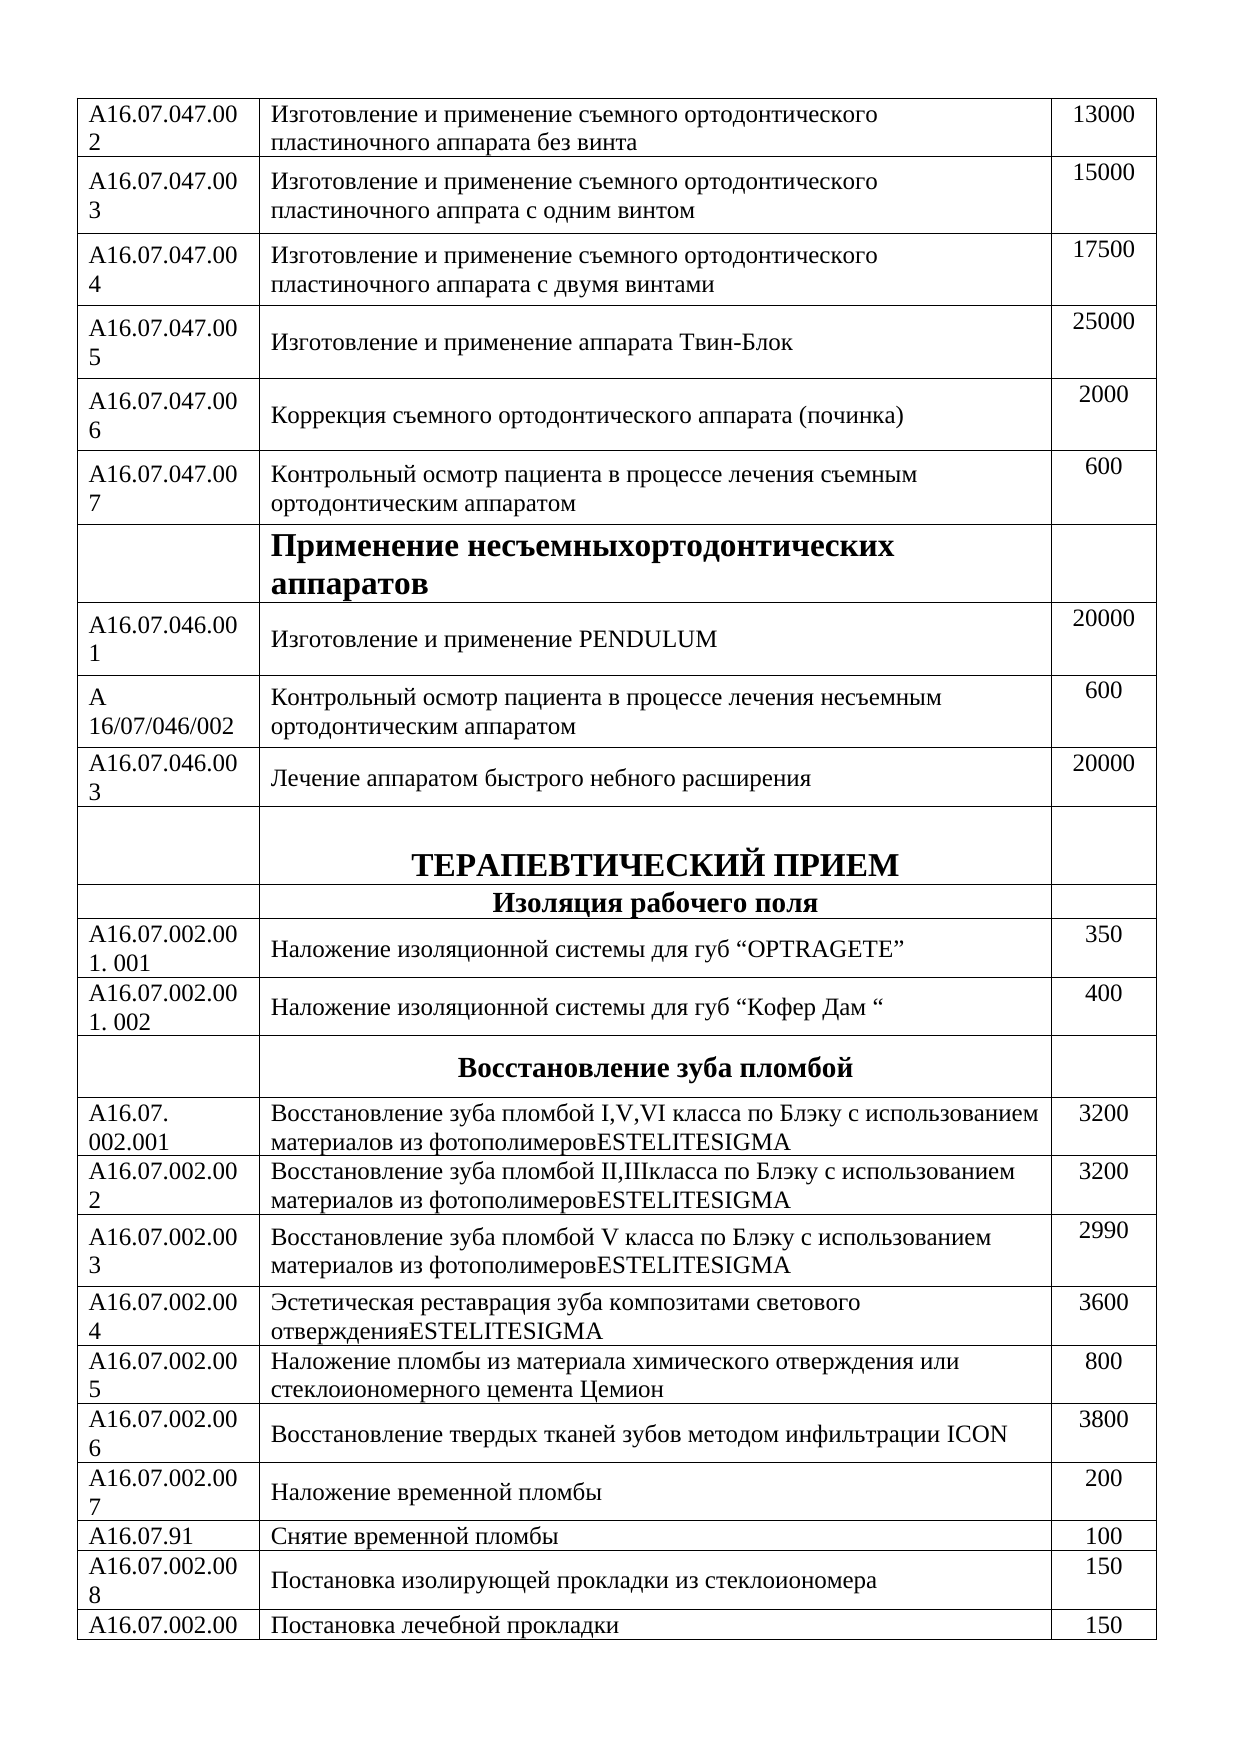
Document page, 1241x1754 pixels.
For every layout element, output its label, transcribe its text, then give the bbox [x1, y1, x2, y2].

table_cell 100 [1052, 1521, 1156, 1550]
table_cell Снятие временной пломбы [260, 1521, 1051, 1550]
table_cell Восстановление твердых тканей зубов методом инфильтрации ICON [260, 1404, 1051, 1462]
table_cell А16/07/046/002 [78, 676, 259, 747]
table_cell А16.07.002.005 [78, 1346, 259, 1403]
table_cell А16.07.002.001 [78, 1098, 259, 1155]
table_cell Коррекция съемного ортодонтического аппарата (починка) [260, 379, 1051, 450]
table_cell Изготовление и применение съемного ортодонтического пластиночного аппарата с двумя винтами [260, 234, 1051, 305]
table_cell 400 [1052, 978, 1156, 1035]
table_cell Наложение изоляционной системы для губ “OPTRAGETE” [260, 919, 1051, 977]
table_cell А16.07.002.002 [78, 1156, 259, 1214]
table_cell А16.07.002.001. 001 [78, 919, 259, 977]
table_cell 800 [1052, 1346, 1156, 1403]
table_cell 150 [1052, 1551, 1156, 1609]
table_cell Восстановление зуба пломбой I,V,VI класса по Блэку с использованием материалов из фотополимеровESTELITESIGMA [260, 1098, 1051, 1155]
table_cell А16.07.002.003 [78, 1215, 259, 1286]
table_cell А16.07.002.004 [78, 1287, 259, 1345]
table_cell 20000 [1052, 748, 1156, 806]
table_cell [1052, 1036, 1156, 1097]
table_cell Изоляция рабочего поля [260, 885, 1051, 918]
table_cell 600 [1052, 676, 1156, 747]
table_cell А16.07.002.006 [78, 1404, 259, 1462]
table_cell 17500 [1052, 234, 1156, 305]
table_cell ТЕРАПЕВТИЧЕСКИЙ ПРИЕМ [260, 807, 1051, 884]
table_cell А16.07.046.001 [78, 603, 259, 674]
table_cell [78, 525, 259, 602]
table_cell 25000 [1052, 306, 1156, 378]
table_cell 200 [1052, 1463, 1156, 1520]
table_cell 13000 [1052, 99, 1156, 156]
table_cell [78, 1036, 259, 1097]
table_cell 3200 [1052, 1098, 1156, 1155]
table_cell Изготовление и применение съемного ортодонтического пластиночного аппрата с одним винтом [260, 157, 1051, 233]
table_cell Постановка изолирующей прокладки из стеклоиономера [260, 1551, 1051, 1609]
table_cell А16.07.047.007 [78, 451, 259, 524]
table_cell 600 [1052, 451, 1156, 524]
table_cell [78, 807, 259, 884]
table_cell Наложение временной пломбы [260, 1463, 1051, 1520]
table_cell А16.07.047.002 [78, 99, 259, 156]
table_cell А16.07.002.007 [78, 1463, 259, 1520]
table_cell А16.07.047.006 [78, 379, 259, 450]
table_cell А16.07.91 [78, 1521, 259, 1550]
table_cell Применение несъемныхортодонтических аппаратов [260, 525, 1051, 602]
table_cell А16.07.002.009 [78, 1610, 259, 1638]
table_cell [1052, 807, 1156, 884]
table_cell Восстановление зуба пломбой [260, 1036, 1051, 1097]
table_cell А16.07.046.003 [78, 748, 259, 806]
table_cell 2990 [1052, 1215, 1156, 1286]
table_cell А16.07.047.005 [78, 306, 259, 378]
table_cell Эстетическая реставрация зуба композитами светового отвержденияESTELITESIGMA [260, 1287, 1051, 1345]
table_cell Контрольный осмотр пациента в процессе лечения несъемным ортодонтическим аппаратом [260, 676, 1051, 747]
table_cell Изготовление и применение аппарата Твин-Блок [260, 306, 1051, 378]
table_cell 3200 [1052, 1156, 1156, 1214]
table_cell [260, 1610, 1051, 1638]
table_cell А16.07.002.001. 002 [78, 978, 259, 1035]
table_cell Наложение изоляционной системы для губ “Кофер Дам “ [260, 978, 1051, 1035]
table_cell Восстановление зуба пломбой II,IIIкласса по Блэку с использованием материалов из фотополимеровESTELITESIGMA [260, 1156, 1051, 1214]
table_cell 150 [1052, 1610, 1156, 1638]
table_cell 3600 [1052, 1287, 1156, 1345]
table_cell А16.07.047.003 [78, 157, 259, 233]
table_cell Изготовление и применение съемного ортодонтического пластиночного аппарата без винта [260, 99, 1051, 156]
table_cell А16.07.002.008 [78, 1551, 259, 1609]
table_cell А16.07.047.004 [78, 234, 259, 305]
table_cell Восстановление зуба пломбой V класса по Блэку с использованием материалов из фотополимеровESTELITESIGMA [260, 1215, 1051, 1286]
table_cell Контрольный осмотр пациента в процессе лечения съемным ортодонтическим аппаратом [260, 451, 1051, 524]
table_cell 350 [1052, 919, 1156, 977]
table_cell [1052, 525, 1156, 602]
table_cell 2000 [1052, 379, 1156, 450]
table_cell Изготовление и применение PENDULUM [260, 603, 1051, 674]
table_cell 3800 [1052, 1404, 1156, 1462]
table_cell Лечение аппаратом быстрого небного расширения [260, 748, 1051, 806]
table_cell [1052, 885, 1156, 918]
table_cell 20000 [1052, 603, 1156, 674]
table_cell [78, 885, 259, 918]
table_cell 15000 [1052, 157, 1156, 233]
table_cell Наложение пломбы из материала химического отверждения или стеклоиономерного цемента Цемион [260, 1346, 1051, 1403]
